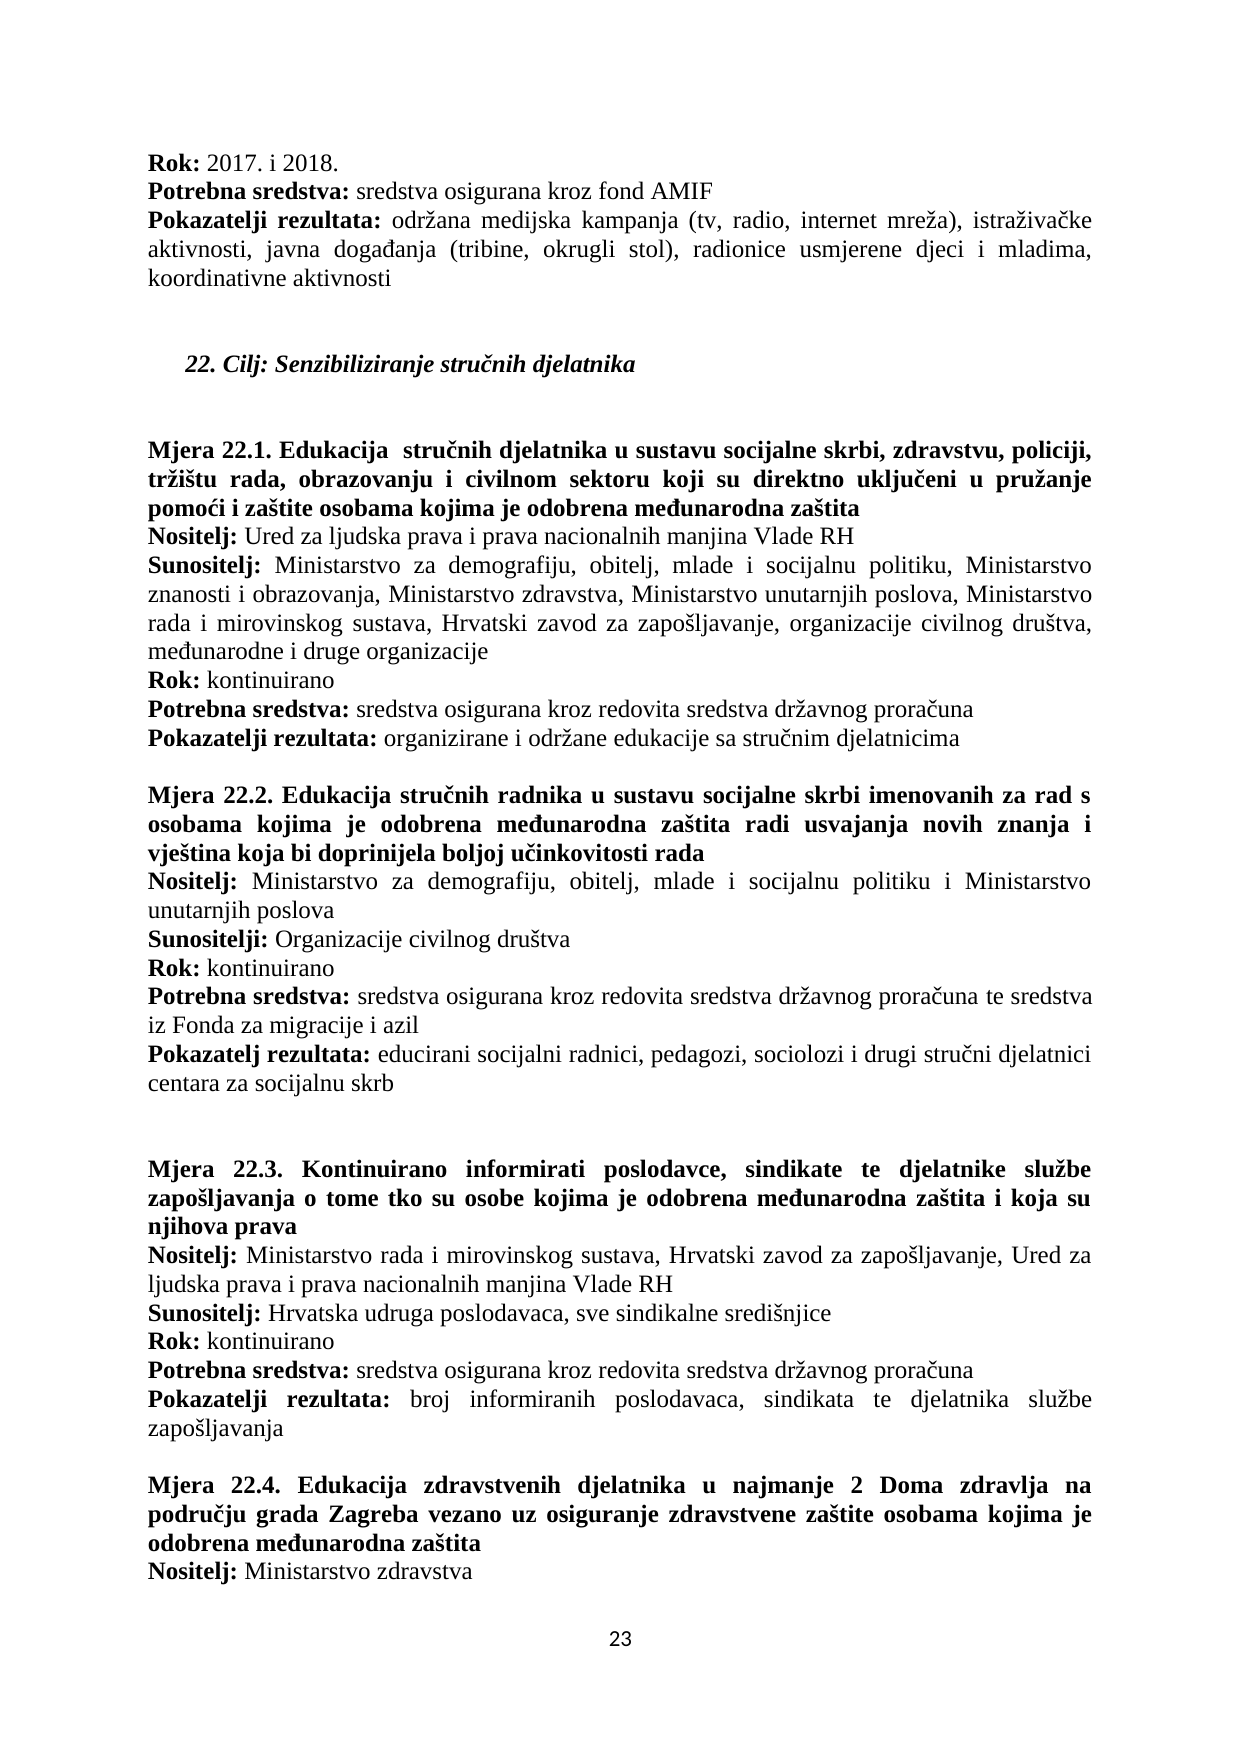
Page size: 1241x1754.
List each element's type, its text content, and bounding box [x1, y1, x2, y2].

text Nositelj: Ministarstvo za demografiju, obitelj, mlade i socijalnu politiku i Ministarstvo unutarnjih poslova [148, 866, 1093, 924]
text Rok: kontinuirano [148, 1326, 1093, 1355]
text Mjera 22.2. Edukacija stručnih radnika u sustavu socijalne skrbi imenovanih za rad s osobama kojima je odobrena međunarodna zaštita radi usvajanja novih znanja i vještina koja bi doprinijela boljoj učinkovitosti rada [148, 780, 1093, 866]
text Potrebna sredstva: sredstva osigurana kroz redovita sredstva državnog proračuna te sredstva iz Fonda za migracije i azil [148, 981, 1093, 1039]
text Nositelj: Ministarstvo zdravstva [148, 1556, 1093, 1585]
text Nositelj: Ministarstvo rada i mirovinskog sustava, Hrvatski zavod za zapošljavanje, Ured za ljudska prava i prava nacionalnih manjina Vlade RH [148, 1240, 1093, 1298]
text Mjera 22.4. Edukacija zdravstvenih djelatnika u najmanje 2 Doma zdravlja na području grada Zagreba vezano uz osiguranje zdravstvene zaštite osobama kojima je odobrena međunarodna zaštita [148, 1470, 1093, 1556]
text Nositelj: Ured za ljudska prava i prava nacionalnih manjina Vlade RH [148, 521, 1093, 550]
text Pokazatelji rezultata: održana medijska kampanja (tv, radio, internet mreža), istraživačke aktivnosti, javna događanja (tribine, okrugli stol), radionice usmjerene djeci i mladima, koordinativne aktivnosti [148, 205, 1093, 291]
list Cilj: Senzibiliziranje stručnih djelatnika [185, 349, 1093, 378]
text Pokazatelji rezultata: broj informiranih poslodavaca, sindikata te djelatnika službe zapošljavanja [148, 1384, 1093, 1441]
text Rok: 2017. i 2018. [148, 148, 1093, 176]
text Sunositelji: Organizacije civilnog društva [148, 924, 1093, 953]
text Sunositelj: Hrvatska udruga poslodavaca, sve sindikalne središnjice [148, 1298, 1093, 1326]
text Potrebna sredstva: sredstva osigurana kroz fond AMIF [148, 176, 1093, 205]
text Sunositelj: Ministarstvo za demografiju, obitelj, mlade i socijalnu politiku, Ministarstvo znanosti i obrazovanja, Ministarstvo zdravstva, Ministarstvo unutarnjih poslova, Ministarstvo rada i mirovinskog sustava, Hrvatski zavod za zapošljavanje, organizacije civilnog društva, međunarodne i druge organizacije [148, 550, 1093, 665]
text Potrebna sredstva: sredstva osigurana kroz redovita sredstva državnog proračuna [148, 1355, 1093, 1384]
text Rok: kontinuirano [148, 953, 1093, 981]
text Rok: kontinuirano [148, 665, 1093, 694]
text Mjera 22.1. Edukacija stručnih djelatnika u sustavu socijalne skrbi, zdravstvu, policiji, tržištu rada, obrazovanju i civilnom sektoru koji su direktno uključeni u pružanje pomoći i zaštite osobama kojima je odobrena međunarodna zaštita [148, 435, 1093, 521]
text Mjera 22.3. Kontinuirano informirati poslodavce, sindikate te djelatnike službe zapošljavanja o tome tko su osobe kojima je odobrena međunarodna zaštita i koja su njihova prava [148, 1154, 1093, 1240]
text Pokazatelji rezultata: organizirane i održane edukacije sa stručnim djelatnicima [148, 723, 1093, 751]
text Pokazatelj rezultata: educirani socijalni radnici, pedagozi, sociolozi i drugi stručni djelatnici centara za socijalnu skrb [148, 1039, 1093, 1096]
text Potrebna sredstva: sredstva osigurana kroz redovita sredstva državnog proračuna [148, 694, 1093, 723]
